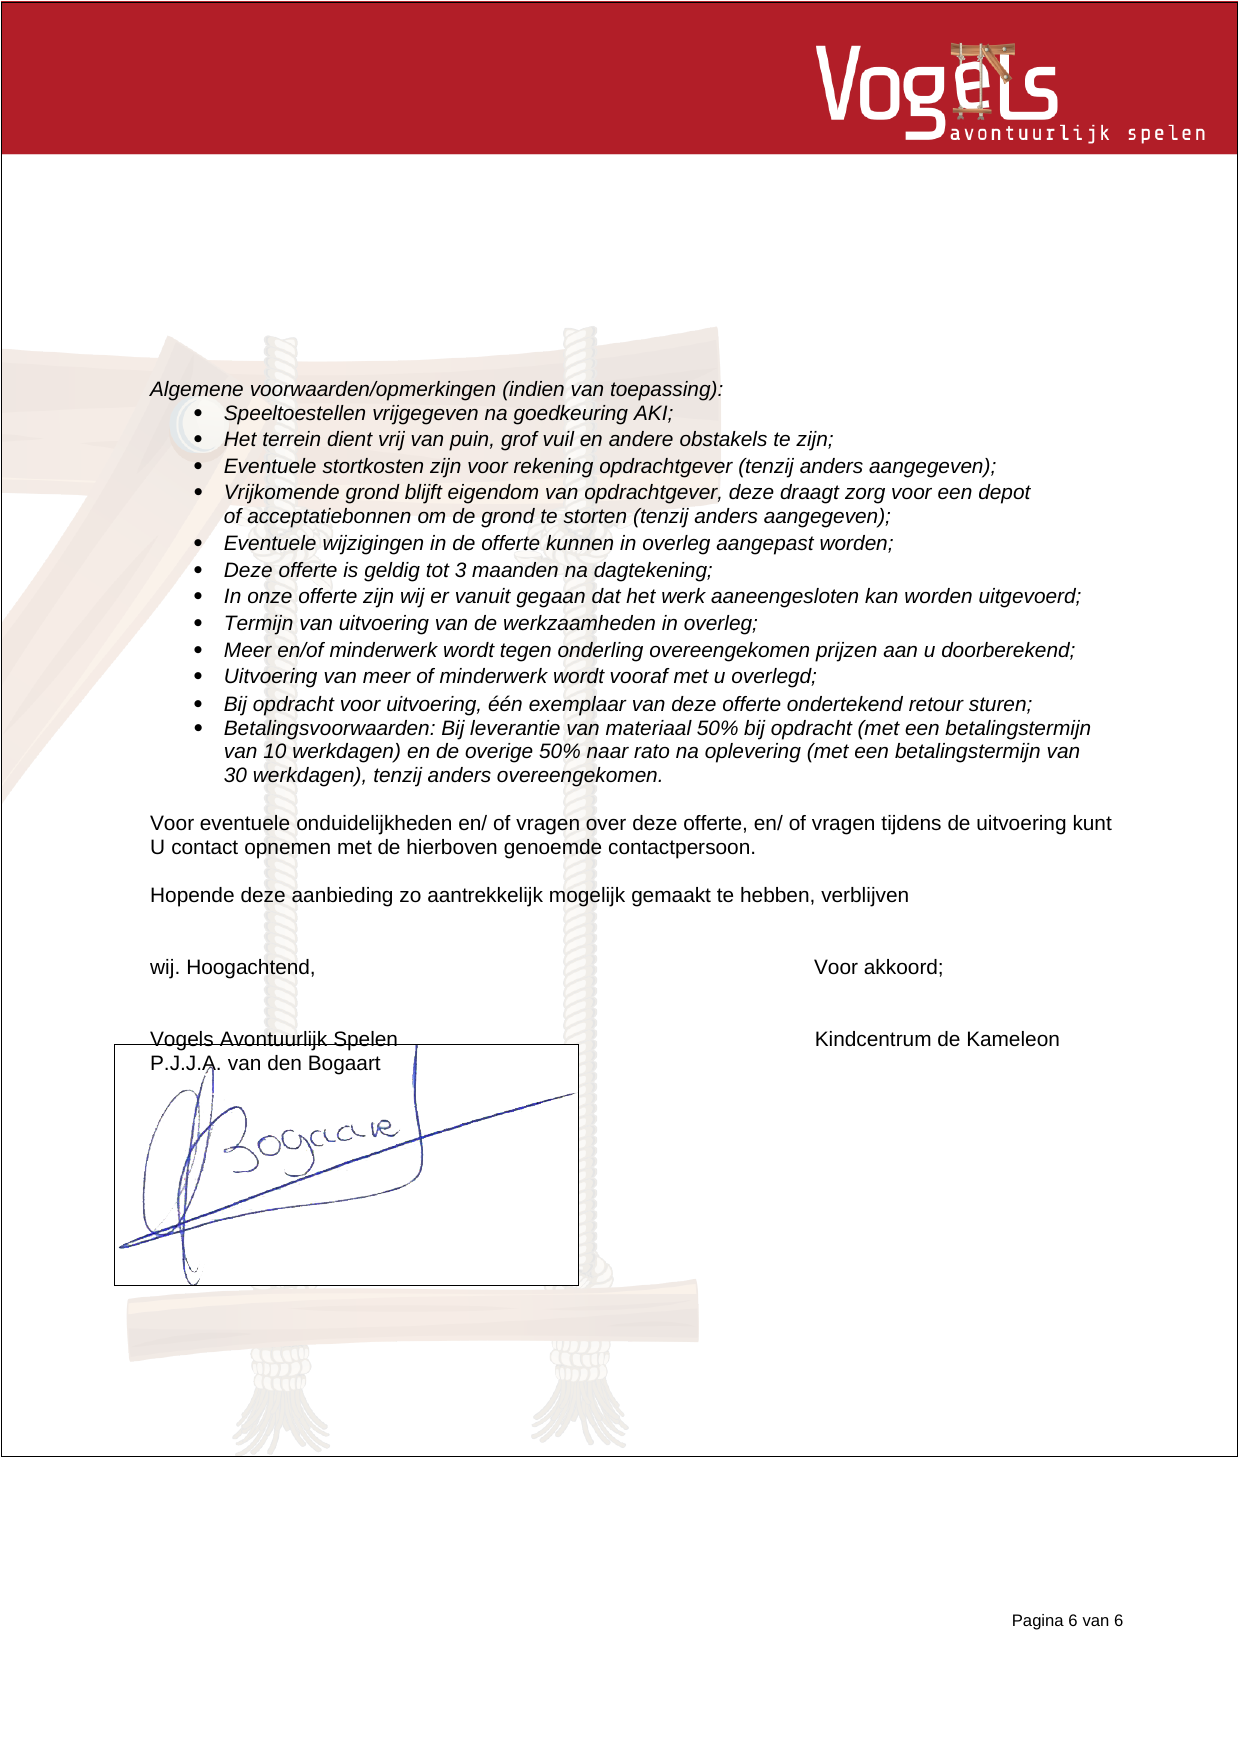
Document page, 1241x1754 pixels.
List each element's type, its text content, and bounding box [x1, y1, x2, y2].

text Voor eventuele onduidelijkheden en/ of vragen over deze offerte, en/ of vragen tijdens de uitvoering kunt U contact opnemen met de hierboven genoemde contactpersoon. [150, 811, 1120, 859]
list Eventuele wijzigingen in de offerte kunnen in overleg aangepast worden; [194, 531, 1240, 555]
text Algemene voorwaarden/opmerkingen (indien van toepassing): [150, 376, 1240, 400]
text Hopende deze aanbieding zo aantrekkelijk mogelijk gemaakt te hebben, verblijven wij. Hoogachtend, Voor akkoord; [150, 883, 944, 979]
text Pagina 6 van 6 [0, 1611, 1123, 1630]
list Vrijkomende grond blijft eigendom van opdrachtgever, deze draagt zorg voor een depot of acceptatiebonnen om de grond te storten (tenzij anders aangegeven); [194, 481, 1052, 528]
list Meer en/of minderwerk wordt tegen onderling overeengekomen prijzen aan u doorberekend; [194, 637, 1240, 661]
text Kindcentrum de Kameleon [814, 1027, 1062, 1051]
list Uitvoering van meer of minderwerk wordt vooraf met u overlegd; [194, 664, 1240, 688]
list In onze offerte zijn wij er vanuit gegaan dat het werk aaneengesloten kan worden uitgevoerd; [194, 584, 1240, 608]
list Speeltoestellen vrijgegeven na goedkeuring AKI; [194, 400, 1240, 424]
list Termijn van uitvoering van de werkzaamheden in overleg; [194, 611, 1240, 635]
list Deze offerte is geldig tot 3 maanden na dagtekening; [194, 557, 1240, 581]
picture [2, 3, 1237, 1456]
list Bij opdracht voor uitvoering, één exemplaar van deze offerte ondertekend retour sturen; [194, 691, 1240, 716]
list Het terrein dient vrij van puin, grof vuil en andere obstakels te zijn; [194, 427, 1240, 451]
list Eventuele stortkosten zijn voor rekening opdrachtgever (tenzij anders aangegeven); [194, 454, 1240, 478]
list Betalingsvoorwaarden: Bij leverantie van materiaal 50% bij opdracht (met een betalingstermijn van 10 werkdagen) en de overige 50% naar rato na oplevering (met een betalingstermijn van 30 werkdagen), tenzij anders overeengekomen. [194, 716, 1108, 787]
